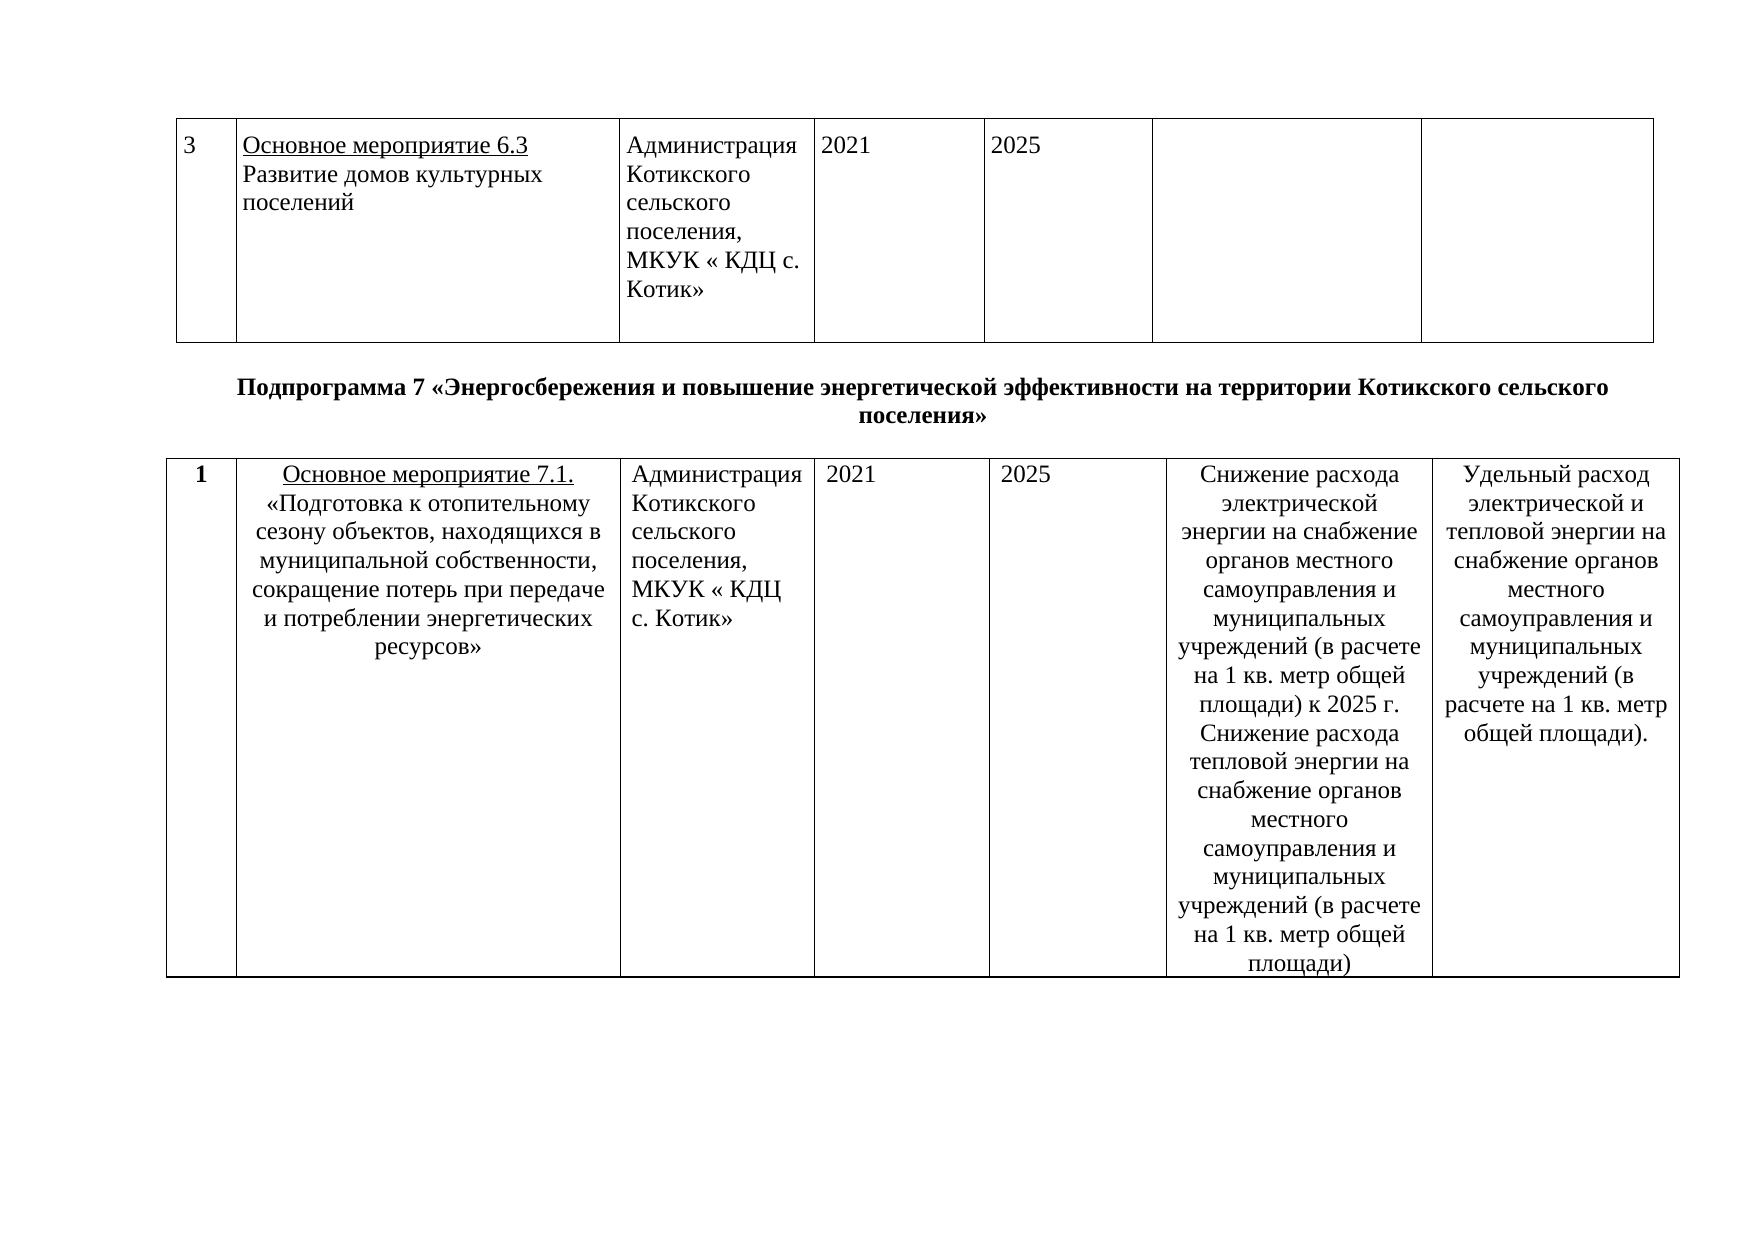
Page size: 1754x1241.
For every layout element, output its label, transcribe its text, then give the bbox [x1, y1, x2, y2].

table_header Основное мероприятие 7.1. «Подготовка к отопительному сезону объектов, находящихся в муниципальной собственности, сокращение потерь при передаче и потреблении энергетических ресурсов» [237, 459, 620, 976]
table_cell [1153, 119, 1421, 342]
table_cell 3 [177, 119, 236, 342]
table_cell [1422, 119, 1653, 342]
table_header Удельный расход электрической и тепловой энергии на снабжение органов местного самоуправления и муниципальных учреждений (в расчете на 1 кв. метр общей площади). [1433, 459, 1679, 976]
table_header Снижение расхода электрической энергии на снабжение органов местного самоуправления и муниципальных учреждений (в расчете на 1 кв. метр общей площади) к 2025 г. Снижение расхода тепловой энергии на снабжение органов местного самоуправления и муниципальных учреждений (в расчете на 1 кв. метр общей площади) [1167, 459, 1432, 976]
table_cell 2025 [985, 119, 1152, 342]
table_cell 2021 [815, 119, 984, 342]
table_cell Основное мероприятие 6.3 Развитие домов культурных поселений [237, 119, 619, 342]
table_header 1 [167, 459, 236, 976]
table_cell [620, 119, 814, 342]
table_header 2025 [990, 459, 1166, 976]
table_header 2021 [815, 459, 989, 976]
text Подпрограмма 7 «Энергосбережения и повышение энергетической эффективности на территории Котикского сельского поселения» [177, 372, 1668, 429]
table_header Администрация Котикского сельского поселения, МКУК « КДЦ с. Котик» [621, 459, 814, 976]
